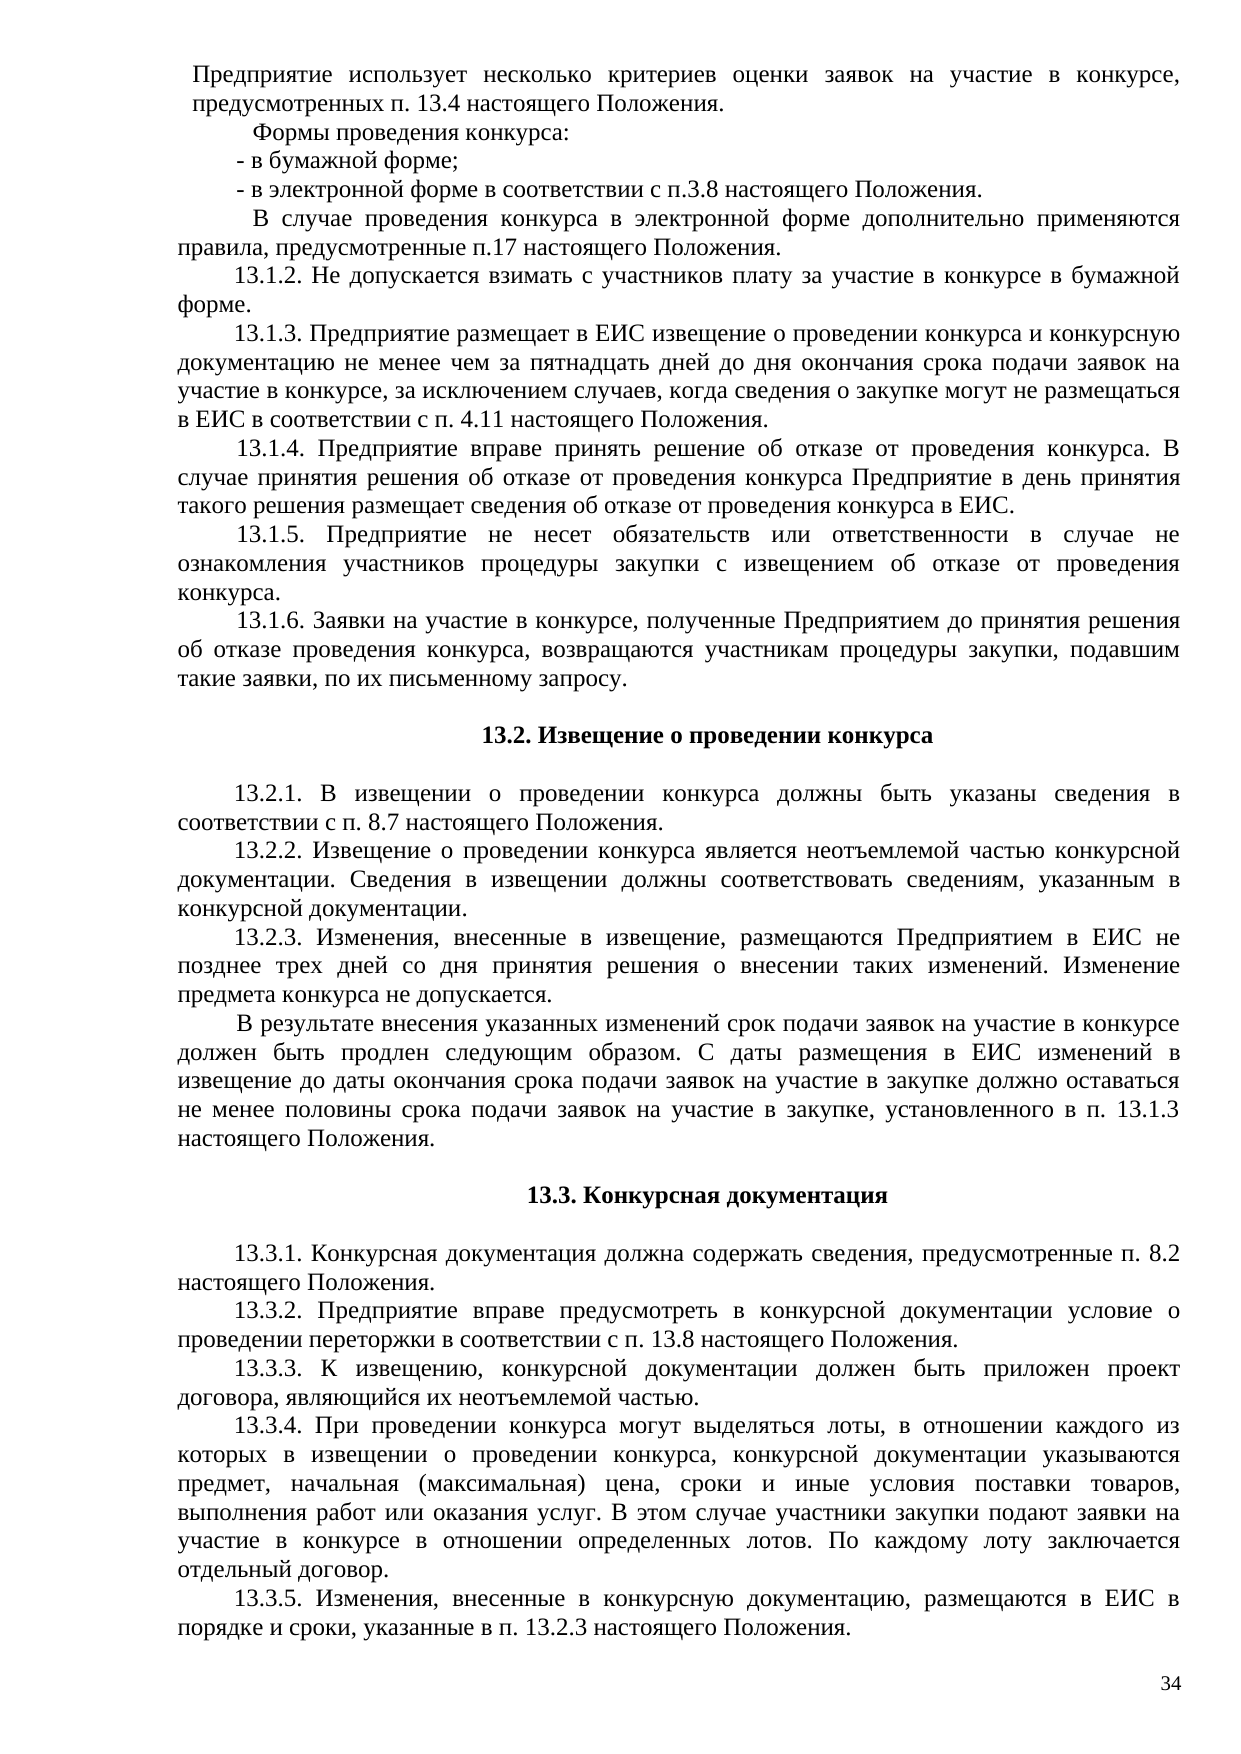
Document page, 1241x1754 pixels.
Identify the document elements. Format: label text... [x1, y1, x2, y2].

text 13.2.2. Извещение о проведении конкурса является неотъемлемой частью конкурсной документации. Сведения в извещении должны соответствовать сведениям, указанным в конкурсной документации. [177, 835, 1181, 922]
text 13.3.2. Предприятие вправе предусмотреть в конкурсной документации условие о проведении переторжки в соответствии с п. 13.8 настоящего Положения. [177, 1295, 1181, 1353]
text 13.3.4. При проведении конкурса могут выделяться лоты, в отношении каждого из которых в извещении о проведении конкурса, конкурсной документации указываются предмет, начальная (максимальная) цена, сроки и иные условия поставки товаров, выполнения работ или оказания услуг. В этом случае участники закупки подают заявки на участие в конкурсе в отношении определенных лотов. По каждому лоту заключается отдельный договор. [177, 1410, 1181, 1583]
text 13.3.5. Изменения, внесенные в конкурсную документацию, размещаются в ЕИС в порядке и сроки, указанные в п. 13.2.3 настоящего Положения. [177, 1583, 1181, 1640]
text 13.1.2. Не допускается взимать с участников плату за участие в конкурсе в бумажной форме. [177, 260, 1181, 318]
text 13.1.5. Предприятие не несет обязательств или ответственности в случае не ознакомления участников процедуры закупки с извещением об отказе от проведения конкурса. [177, 519, 1181, 605]
text - в бумажной форме; [177, 145, 1181, 174]
text В результате внесения указанных изменений срок подачи заявок на участие в конкурсе должен быть продлен следующим образом. С даты размещения в ЕИС изменений в извещение до даты окончания срока подачи заявок на участие в закупке должно оставаться не менее половины срока подачи заявок на участие в закупке, установленного в п. 13.1.3 настоящего Положения. [177, 1008, 1181, 1152]
text 13.2.3. Изменения, внесенные в извещение, размещаются Предприятием в ЕИС не позднее трех дней со дня принятия решения о внесении таких изменений. Изменение предмета конкурса не допускается. [177, 922, 1181, 1008]
text 13.1.6. Заявки на участие в конкурсе, полученные Предприятием до принятия решения об отказе проведения конкурса, возвращаются участникам процедуры закупки, подавшим такие заявки, по их письменному запросу. [177, 605, 1181, 692]
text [192, 59, 1181, 117]
text В случае проведения конкурса в электронной форме дополнительно применяются правила, предусмотренные п.17 настоящего Положения. [177, 203, 1181, 260]
text 13.1.4. Предприятие вправе принять решение об отказе от проведения конкурса. В случае принятия решения об отказе от проведения конкурса Предприятие в день принятия такого решения размещает сведения об отказе от проведения конкурса в ЕИС. [177, 433, 1181, 519]
text Формы проведения конкурса: [192, 117, 1181, 145]
text - в электронной форме в соответствии с п.3.8 настоящего Положения. [177, 174, 1181, 203]
text 13.2.1. В извещении о проведении конкурса должны быть указаны сведения в соответствии с п. 8.7 настоящего Положения. [177, 778, 1181, 835]
text 13.1.3. Предприятие размещает в ЕИС извещение о проведении конкурса и конкурсную документацию не менее чем за пятнадцать дней до дня окончания срока подачи заявок на участие в конкурсе, за исключением случаев, когда сведения о закупке могут не размещаться в ЕИС в соответствии с п. 4.11 настоящего Положения. [177, 318, 1181, 433]
text 13.3.1. Конкурсная документация должна содержать сведения, предусмотренные п. 8.2 настоящего Положения. [177, 1238, 1181, 1295]
text 13.2. Извещение о проведении конкурса [177, 720, 1181, 749]
text 13.3. Конкурсная документация [177, 1180, 1181, 1209]
text 13.3.3. К извещению, конкурсной документации должен быть приложен проект договора, являющийся их неотъемлемой частью. [177, 1353, 1181, 1410]
